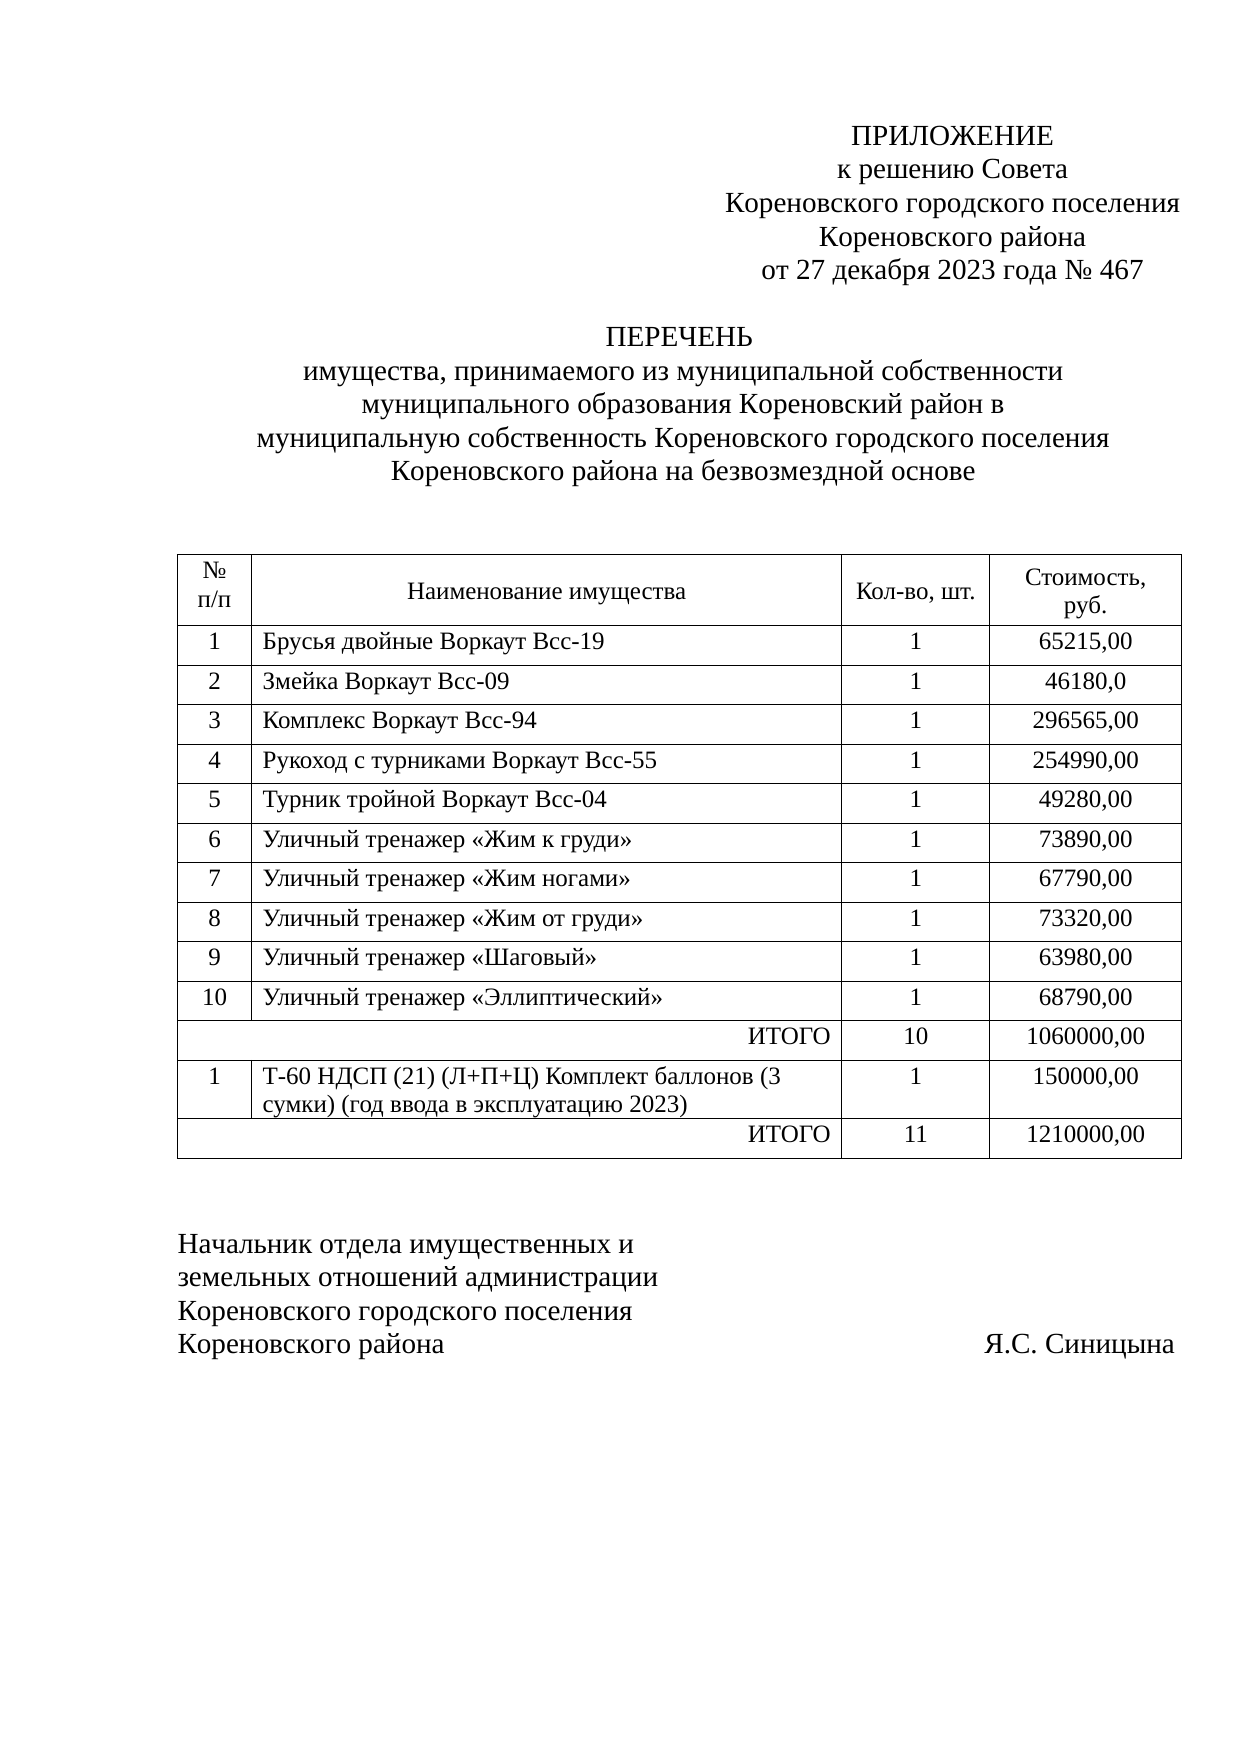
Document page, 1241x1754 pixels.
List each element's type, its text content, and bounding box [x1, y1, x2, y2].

table_cell 1 [842, 824, 989, 862]
table_cell 150000,00 [990, 1061, 1181, 1118]
table_cell 1210000,00 [990, 1119, 1181, 1158]
table_cell 8 [178, 903, 251, 941]
table_cell 65215,00 [990, 626, 1181, 665]
table_cell 1 [842, 705, 989, 744]
table_cell 1060000,00 [990, 1021, 1181, 1060]
text Начальник отдела имущественных и [177, 1226, 1181, 1259]
text муниципального образования Кореновский район в [185, 386, 1181, 420]
table_cell 5 [178, 784, 251, 823]
table_cell 7 [178, 863, 251, 902]
table_cell ИТОГО [178, 1021, 841, 1060]
text к решению Совета [177, 152, 1181, 185]
table_cell 1 [178, 1061, 251, 1118]
table_cell 10 [842, 1021, 989, 1060]
table_cell 1 [842, 942, 989, 981]
table_cell 73320,00 [990, 903, 1181, 941]
table_cell 68790,00 [990, 982, 1181, 1020]
table_cell Брусья двойные Воркаут Всс-19 [252, 626, 841, 665]
table_cell 11 [842, 1119, 989, 1158]
table_cell 49280,00 [990, 784, 1181, 823]
text земельных отношений администрации [177, 1259, 1181, 1293]
table_cell Т-60 НДСП (21) (Л+П+Ц) Комплект баллонов (3 сумки) (год ввода в эксплуатацию 2023) [252, 1061, 841, 1118]
table_header Наименование имущества [252, 555, 841, 625]
table_cell Комплекс Воркаут Всс-94 [252, 705, 841, 744]
text ПЕРЕЧЕНЬ [177, 319, 1181, 353]
table_cell 46180,0 [990, 666, 1181, 704]
table_cell 73890,00 [990, 824, 1181, 862]
table_cell ИТОГО [178, 1119, 841, 1158]
table_cell 4 [178, 745, 251, 783]
text Кореновского района Я.С. Синицына [177, 1326, 1181, 1360]
table_cell Уличный тренажер «Жим к груди» [252, 824, 841, 862]
table_cell 3 [178, 705, 251, 744]
table_cell Змейка Воркаут Всс-09 [252, 666, 841, 704]
table_header Кол-во, шт. [842, 555, 989, 625]
table_cell 9 [178, 942, 251, 981]
table_cell 1 [842, 784, 989, 823]
text Кореновского района на безвозмездной основе [185, 453, 1181, 487]
table_cell 1 [842, 982, 989, 1020]
table_cell 1 [842, 745, 989, 783]
table_cell 1 [178, 626, 251, 665]
text муниципальную собственность Кореновского городского поселения [185, 420, 1181, 453]
table_cell Уличный тренажер «Жим от груди» [252, 903, 841, 941]
table_cell 1 [842, 903, 989, 941]
text Кореновского района [177, 219, 1181, 252]
table_cell 67790,00 [990, 863, 1181, 902]
text Кореновского городского поселения [177, 185, 1181, 219]
table_cell 63980,00 [990, 942, 1181, 981]
table_header Стоимость, руб. [990, 555, 1181, 625]
text Кореновского городского поселения [177, 1293, 1181, 1326]
table_cell Уличный тренажер «Шаговый» [252, 942, 841, 981]
table_cell 296565,00 [990, 705, 1181, 744]
table_cell 1 [842, 666, 989, 704]
text имущества, принимаемого из муниципальной собственности [185, 353, 1181, 386]
table_cell 1 [842, 626, 989, 665]
table_cell 1 [842, 863, 989, 902]
text ПРИЛОЖЕНИЕ [177, 118, 1181, 152]
table_cell 2 [178, 666, 251, 704]
table_cell 254990,00 [990, 745, 1181, 783]
table_cell Рукоход с турниками Воркаут Всс-55 [252, 745, 841, 783]
table_header № п/п [178, 555, 251, 625]
table_cell Турник тройной Воркаут Всс-04 [252, 784, 841, 823]
table_cell 6 [178, 824, 251, 862]
table_cell 10 [178, 982, 251, 1020]
text от 27 декабря 2023 года № 467 [177, 252, 1181, 286]
table_cell Уличный тренажер «Жим ногами» [252, 863, 841, 902]
table_cell 1 [842, 1061, 989, 1118]
table_cell Уличный тренажер «Эллиптический» [252, 982, 841, 1020]
